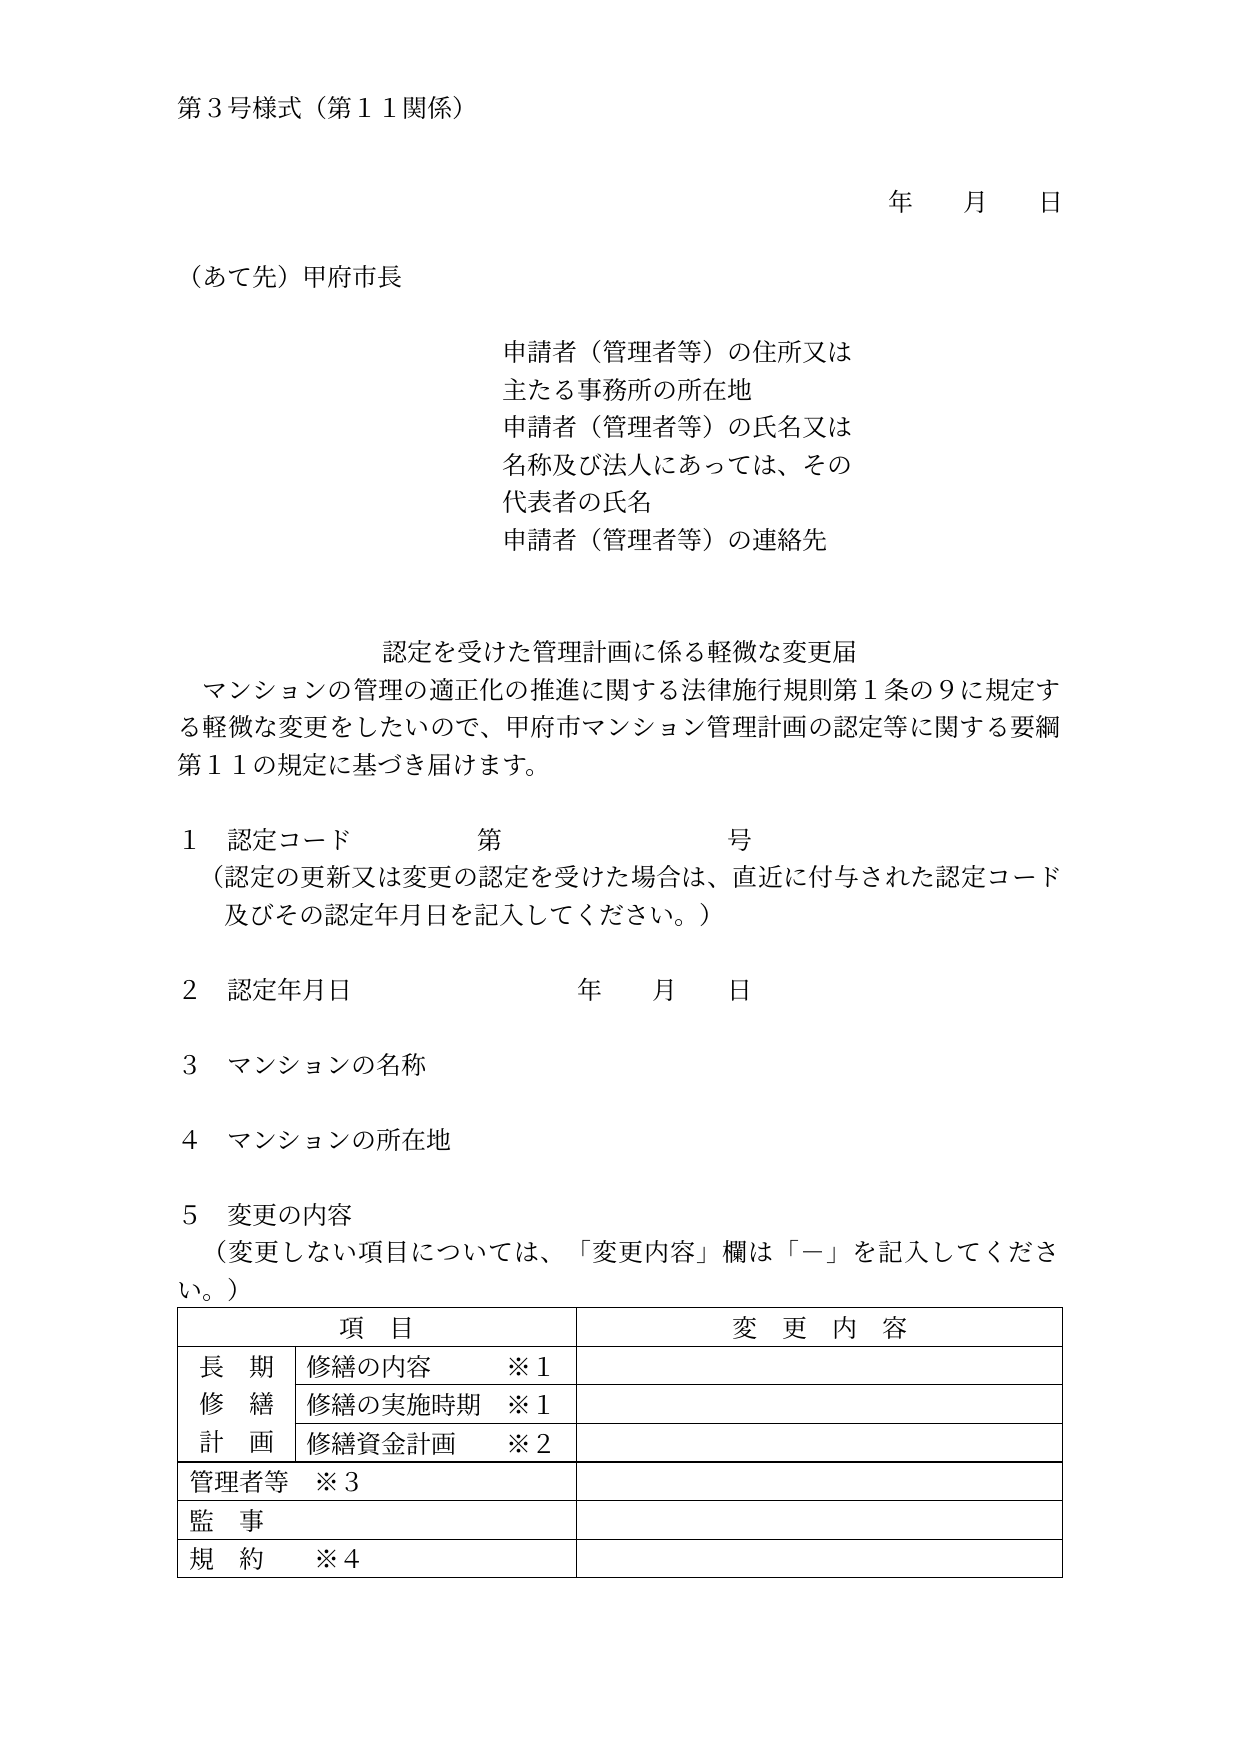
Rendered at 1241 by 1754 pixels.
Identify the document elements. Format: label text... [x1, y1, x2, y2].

table_cell [577, 1385, 1062, 1423]
text ３ マンションの名称 [177, 1045, 1063, 1082]
text 主たる事務所の所在地 [177, 370, 1063, 407]
table_cell 修繕の実施時期 ※１ [296, 1385, 576, 1423]
text 申請者（管理者等）の連絡先 [177, 520, 1063, 557]
text （変更しない項目については、「変更内容」欄は「－」を記入してください。） [177, 1232, 1063, 1307]
text （あて先）甲府市長 [177, 257, 1063, 295]
text 認定を受けた管理計画に係る軽微な変更届 [177, 632, 1063, 670]
table_cell [577, 1463, 1062, 1500]
table_cell [577, 1501, 1062, 1538]
text ４ マンションの所在地 [177, 1120, 1063, 1157]
text ５ 変更の内容 [177, 1195, 1063, 1232]
text マンションの管理の適正化の推進に関する法律施行規則第１条の９に規定する軽微な変更をしたいので、甲府市マンション管理計画の認定等に関する要綱第１１の規定に基づき届けます。 [177, 670, 1063, 782]
text 年 月 日 [177, 182, 1063, 220]
text 申請者（管理者等）の住所又は [177, 332, 1063, 370]
table_cell 監 事 [178, 1501, 576, 1538]
table_cell 規 約 ※４ [178, 1540, 576, 1577]
table_cell 長 期 修 繕 計 画 [178, 1347, 295, 1461]
text ２ 認定年月日 年 月 日 [177, 970, 1063, 1007]
table_cell [577, 1347, 1062, 1384]
text １ 認定コード 第 号 [177, 820, 1063, 857]
table_cell 修繕の内容 ※１ [296, 1347, 576, 1384]
table_cell [577, 1540, 1062, 1577]
text 代表者の氏名 [177, 482, 1063, 520]
table_header 項 目 [178, 1308, 576, 1346]
table_cell 管理者等 ※３ [178, 1463, 576, 1500]
text 名称及び法人にあっては、その [177, 445, 1063, 482]
text （認定の更新又は変更の認定を受けた場合は、直近に付与された認定コード及びその認定年月日を記入してください。） [199, 857, 1063, 932]
table_cell [577, 1424, 1062, 1461]
table_cell 修繕資金計画 ※２ [296, 1424, 576, 1461]
text 申請者（管理者等）の氏名又は [177, 407, 1063, 445]
table_header 変 更 内 容 [577, 1308, 1062, 1346]
